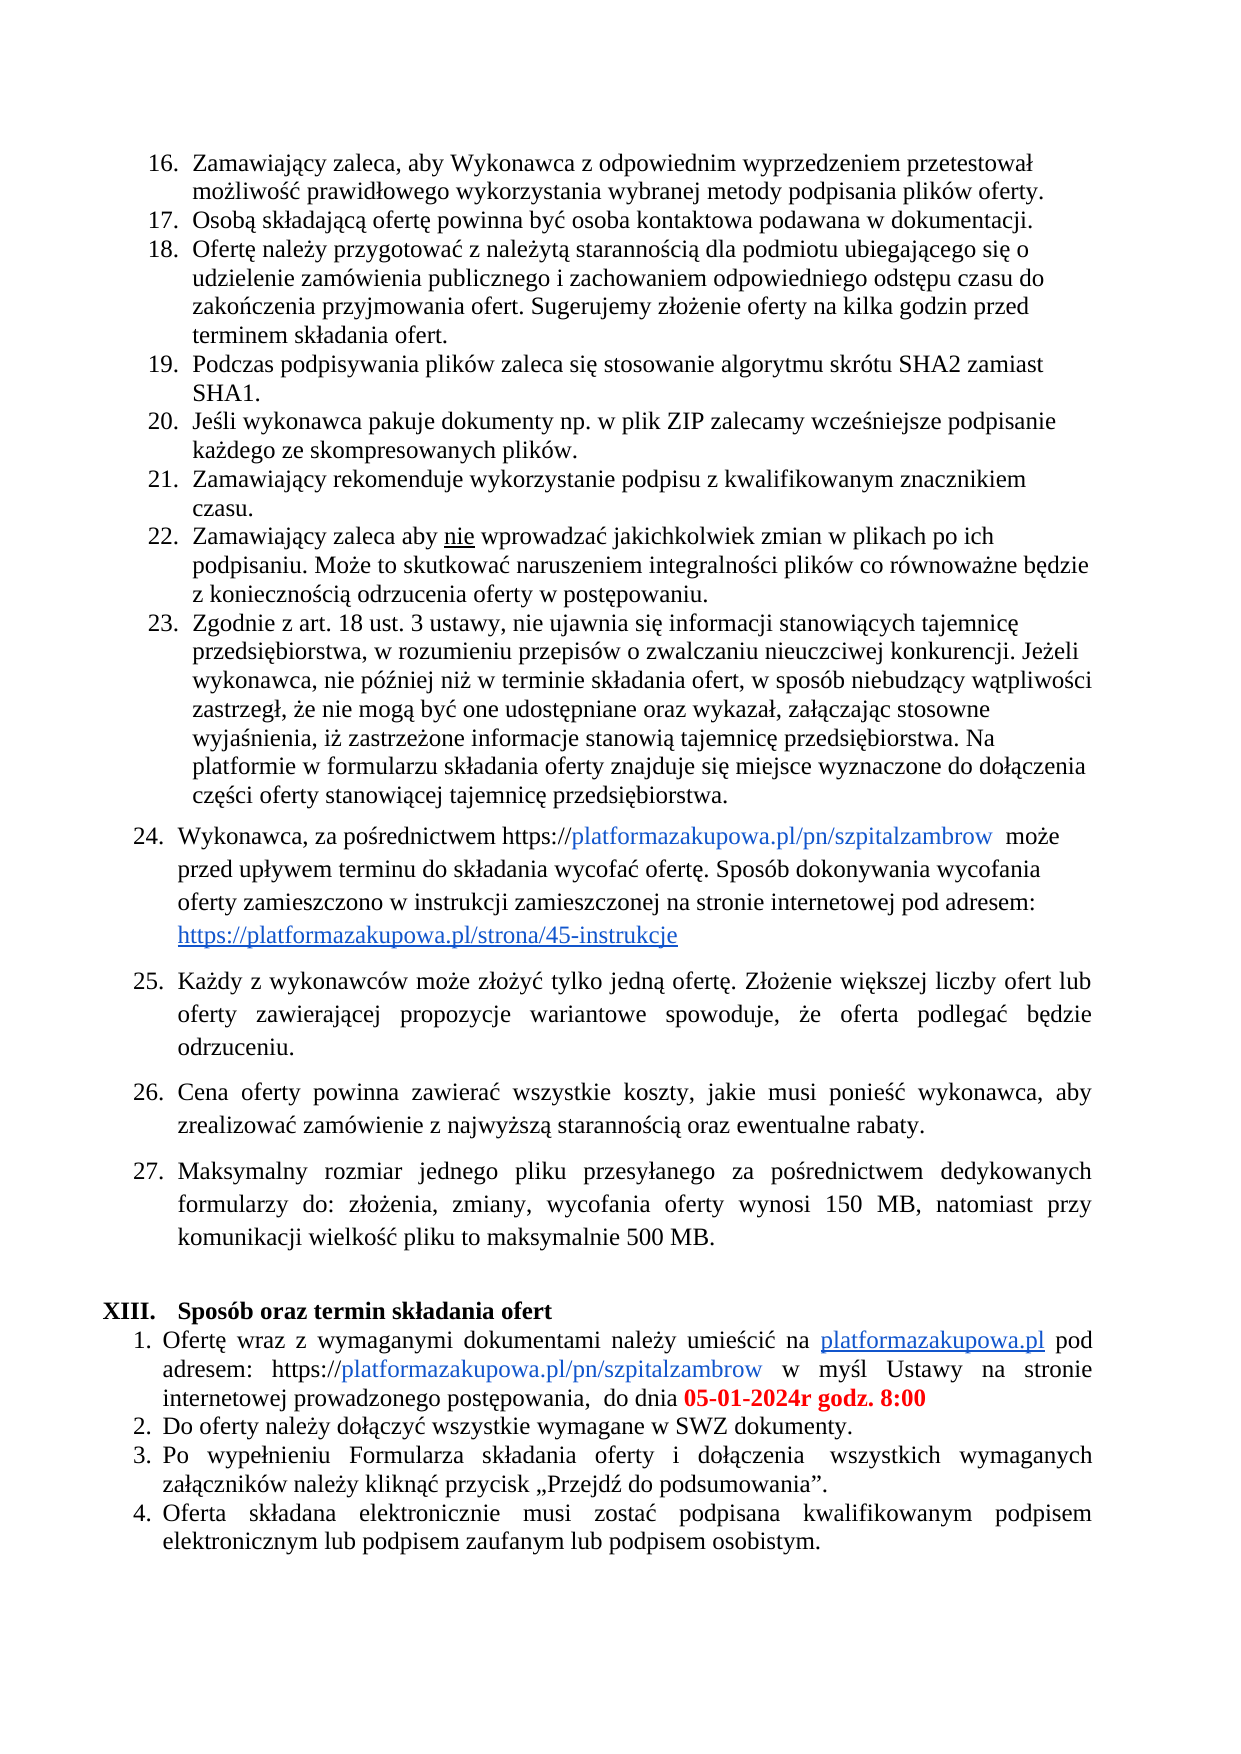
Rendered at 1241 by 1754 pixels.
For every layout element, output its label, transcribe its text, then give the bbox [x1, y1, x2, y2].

list Maksymalny rozmiar jednego pliku przesyłanego za pośrednictwem dedykowanych formularzy do: złożenia, zmiany, wycofania oferty wynosi 150 MB, natomiast przy komunikacji wielkość pliku to maksymalnie 500 MB. [133, 1156, 1093, 1251]
list Sposób oraz termin składania ofert [102, 1296, 1093, 1325]
list Każdy z wykonawców może złożyć tylko jedną ofertę. Złożenie większej liczby ofert lub oferty zawierającej propozycje wariantowe spowoduje, że oferta podlegać będzie odrzuceniu. [133, 966, 1093, 1061]
list Zamawiający rekomenduje wykorzystanie podpisu z kwalifikowanym znacznikiem czasu. [148, 464, 1093, 521]
list Osobą składającą ofertę powinna być osoba kontaktowa podawana w dokumentacji. [148, 205, 1093, 234]
list Ofertę należy przygotować z należytą starannością dla podmiotu ubiegającego się o udzielenie zamówienia publicznego i zachowaniem odpowiedniego odstępu czasu do zakończenia przyjmowania ofert. Sugerujemy złożenie oferty na kilka godzin przed terminem składania ofert. [148, 234, 1093, 349]
list Oferta składana elektronicznie musi zostać podpisana kwalifikowanym podpisem elektronicznym lub podpisem zaufanym lub podpisem osobistym. [133, 1498, 1093, 1555]
list Wykonawca, za pośrednictwem https://platformazakupowa.pl/pn/szpitalzambrow może przed upływem terminu do składania wycofać ofertę. Sposób dokonywania wycofania oferty zamieszczono w instrukcji zamieszczonej na stronie internetowej pod adresem: https://platformazakupowa.pl/strona/45-instrukcje [133, 821, 1093, 949]
list Zamawiający zaleca aby nie wprowadzać jakichkolwiek zmian w plikach po ich podpisaniu. Może to skutkować naruszeniem integralności plików co równoważne będzie z koniecznością odrzucenia oferty w postępowaniu. [148, 521, 1093, 608]
list Ofertę wraz z wymaganymi dokumentami należy umieścić na platformazakupowa.pl pod adresem: https://platformazakupowa.pl/pn/szpitalzambrow w myśl Ustawy na stronie internetowej prowadzonego postępowania, do dnia 05-01-2024r godz. 8:00 [133, 1325, 1093, 1411]
list Podczas podpisywania plików zaleca się stosowanie algorytmu skrótu SHA2 zamiast SHA1. [148, 349, 1093, 406]
list Jeśli wykonawca pakuje dokumenty np. w plik ZIP zalecamy wcześniejsze podpisanie każdego ze skompresowanych plików. [148, 406, 1093, 464]
list Zamawiający zaleca, aby Wykonawca z odpowiednim wyprzedzeniem przetestował możliwość prawidłowego wykorzystania wybranej metody podpisania plików oferty. [148, 148, 1093, 205]
list Cena oferty powinna zawierać wszystkie koszty, jakie musi ponieść wykonawca, aby zrealizować zamówienie z najwyższą starannością oraz ewentualne rabaty. [133, 1077, 1093, 1139]
list Do oferty należy dołączyć wszystkie wymagane w SWZ dokumenty. [133, 1411, 1093, 1440]
list Zgodnie z art. 18 ust. 3 ustawy, nie ujawnia się informacji stanowiących tajemnicę przedsiębiorstwa, w rozumieniu przepisów o zwalczaniu nieuczciwej konkurencji. Jeżeli wykonawca, nie później niż w terminie składania ofert, w sposób niebudzący wątpliwości zastrzegł, że nie mogą być one udostępniane oraz wykazał, załączając stosowne wyjaśnienia, iż zastrzeżone informacje stanowią tajemnicę przedsiębiorstwa. Na platformie w formularzu składania oferty znajduje się miejsce wyznaczone do dołączenia części oferty stanowiącej tajemnicę przedsiębiorstwa. [148, 608, 1093, 809]
list Po wypełnieniu Formularza składania oferty i dołączenia wszystkich wymaganych załączników należy kliknąć przycisk „Przejdź do podsumowania”. [133, 1440, 1093, 1498]
